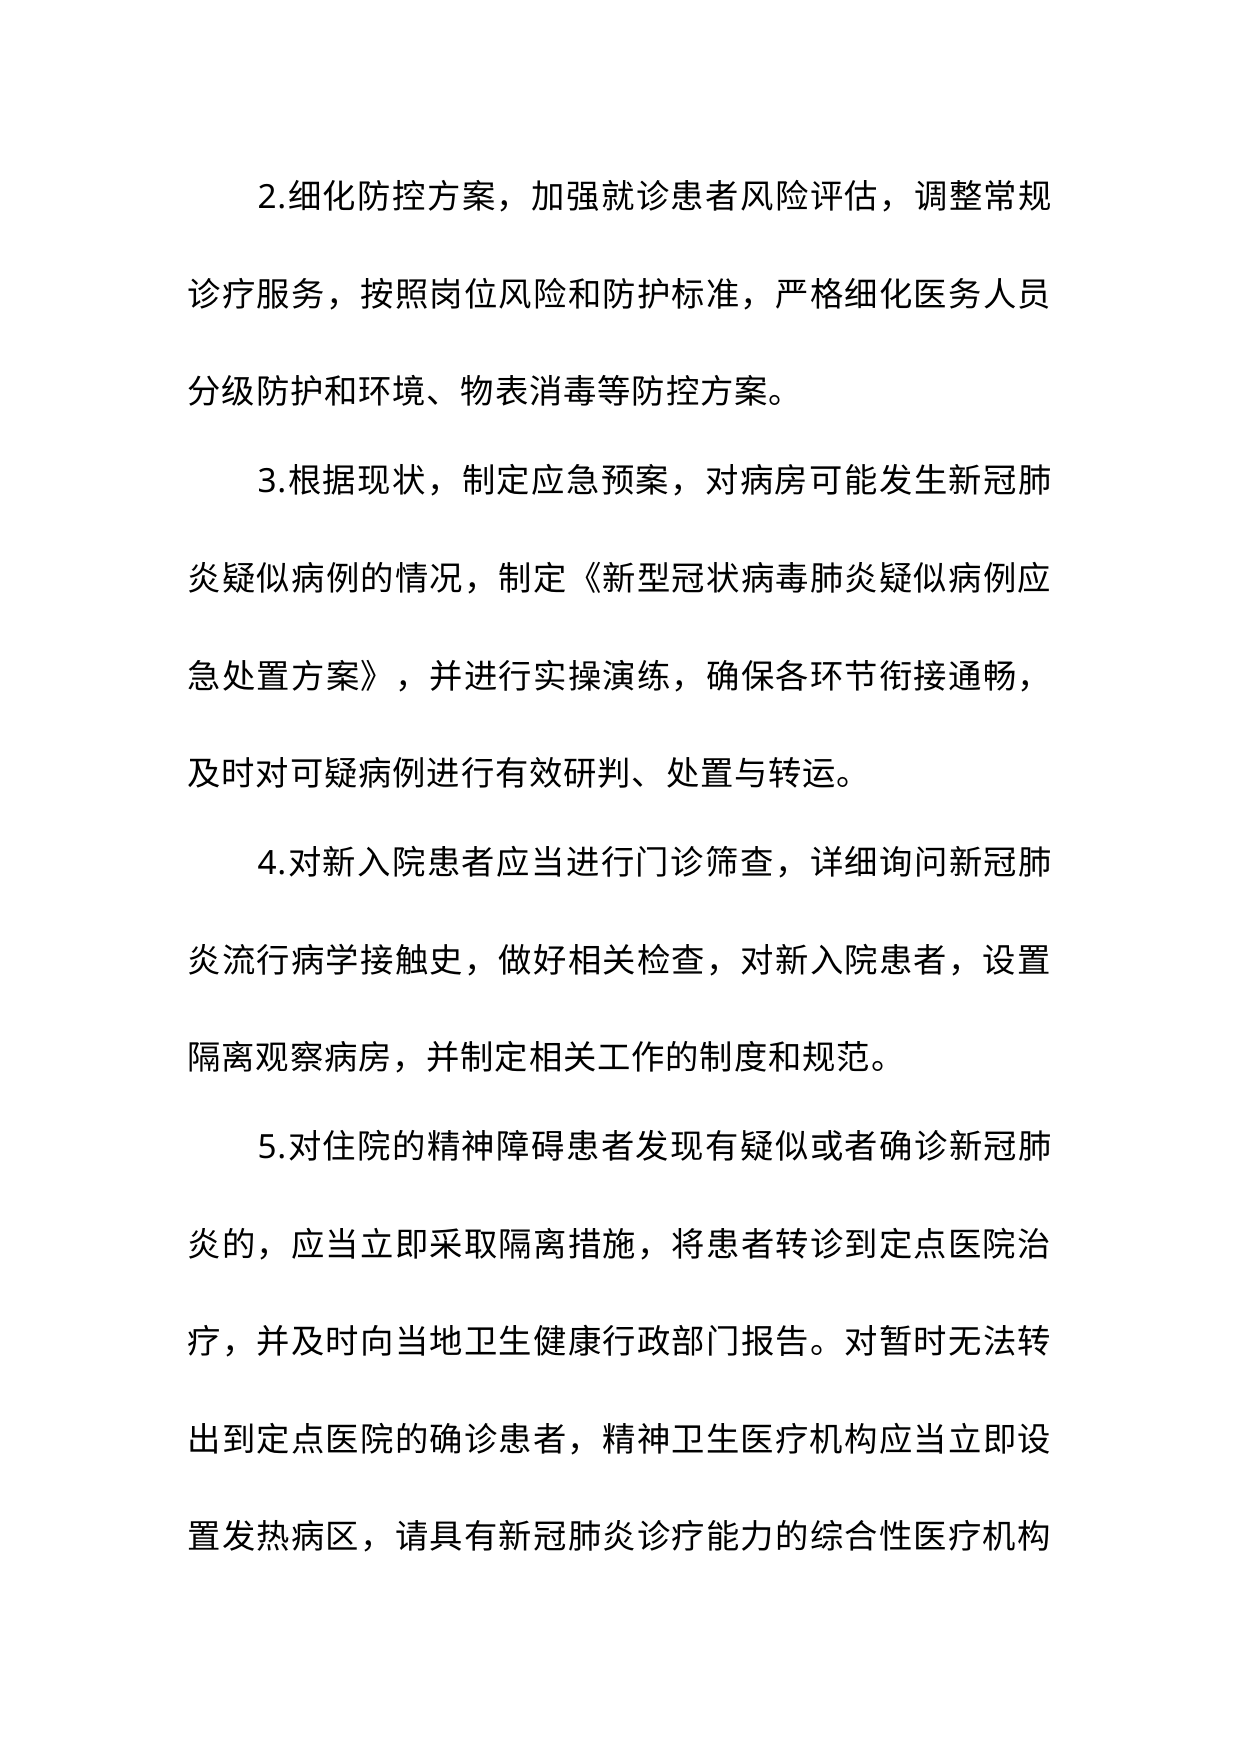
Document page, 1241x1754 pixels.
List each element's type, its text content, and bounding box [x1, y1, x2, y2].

text 2.细化防控方案，加强就诊患者风险评估，调整常规诊疗服务，按照岗位风险和防护标准，严格细化医务人员分级防护和环境、物表消毒等防控方案。 [187, 162, 1053, 422]
text 4.对新入院患者应当进行门诊筛查，详细询问新冠肺炎流行病学接触史，做好相关检查，对新入院患者，设置隔离观察病房，并制定相关工作的制度和规范。 [187, 828, 1053, 1088]
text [187, 1112, 1053, 1567]
text 3.根据现状，制定应急预案，对病房可能发生新冠肺炎疑似病例的情况，制定《新型冠状病毒肺炎疑似病例应急处置方案》，并进行实操演练，确保各环节衔接通畅，及时对可疑病例进行有效研判、处置与转运。 [187, 446, 1053, 803]
